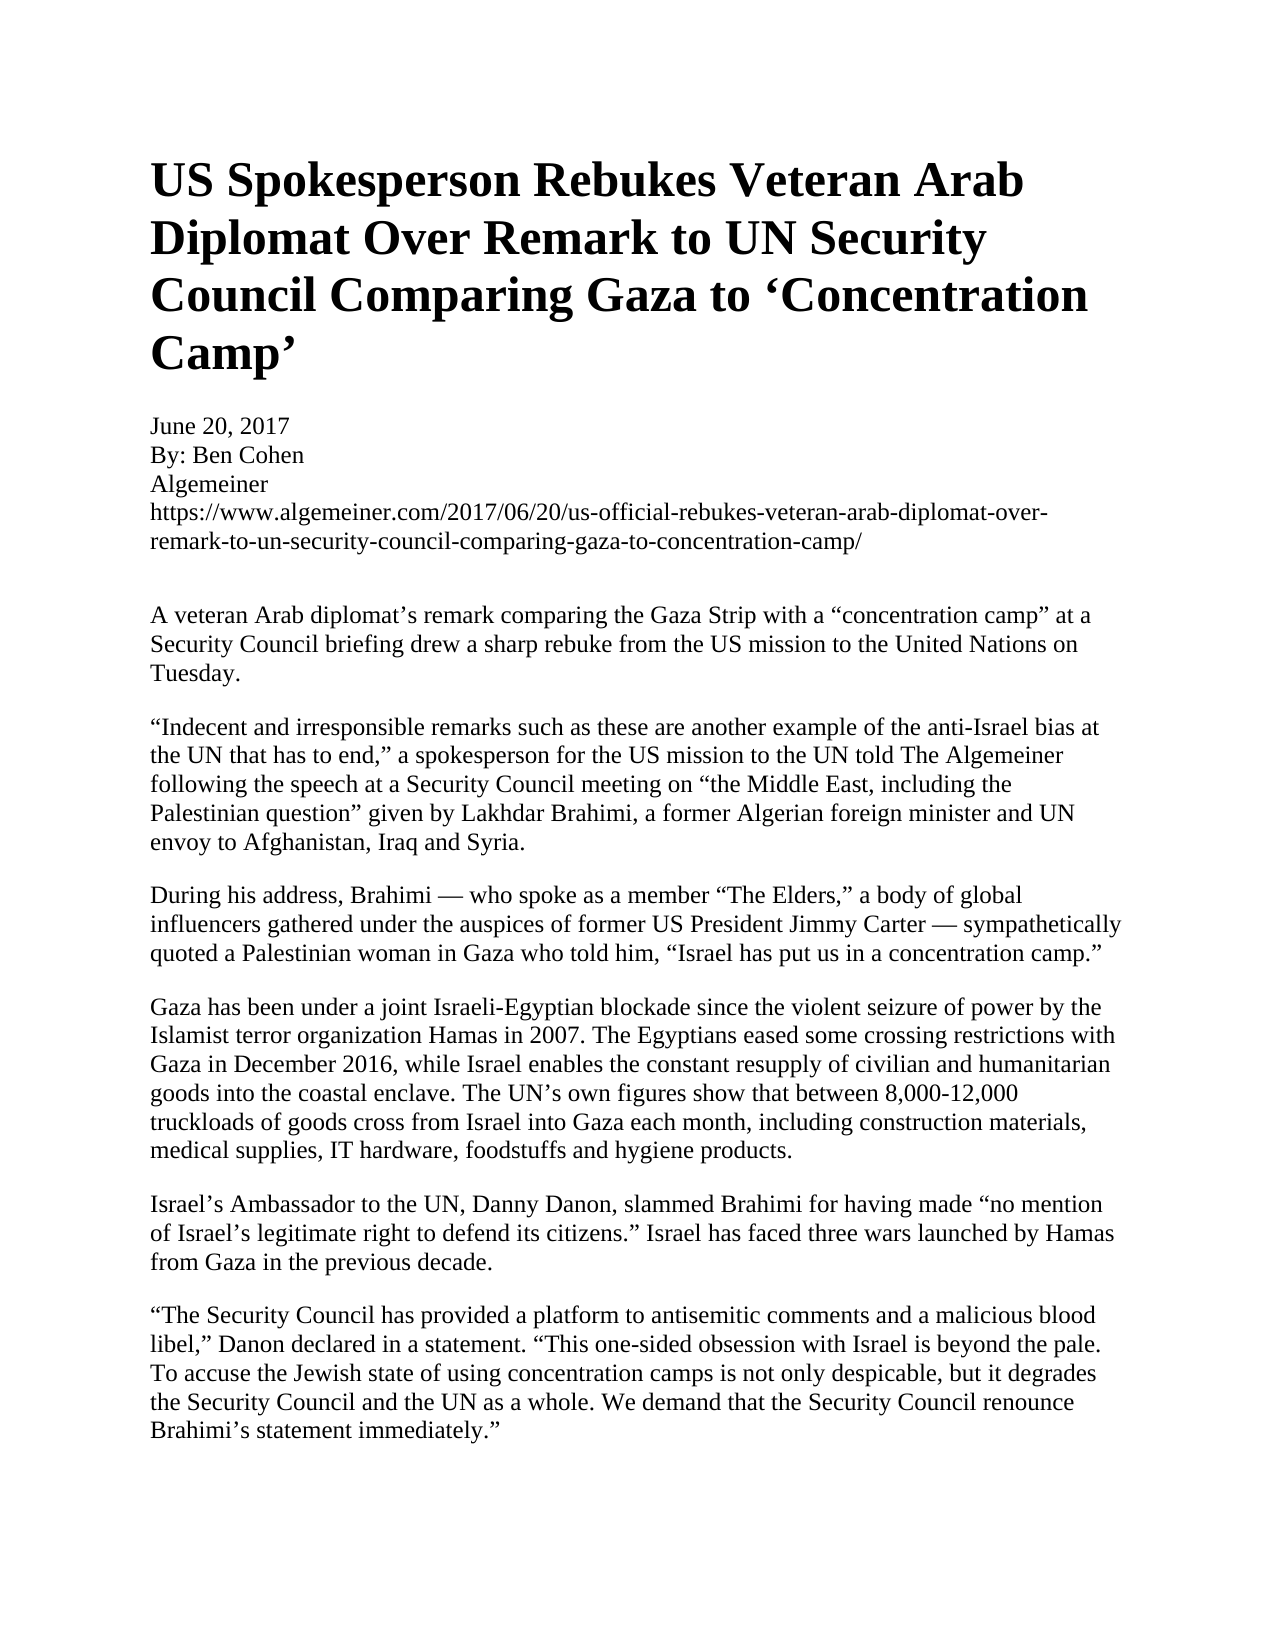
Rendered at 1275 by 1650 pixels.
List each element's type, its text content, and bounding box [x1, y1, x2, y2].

text Israel’s Ambassador to the UN, Danny Danon, slammed Brahimi for having made “no mention of Israel’s legitimate right to defend its citizens.” Israel has faced three wars launched by Hamas from Gaza in the previous decade. [150, 1189, 1125, 1275]
text By: Ben Cohen [150, 440, 1125, 469]
text Algemeiner [150, 469, 1125, 497]
text A veteran Arab diplomat’s remark comparing the Gaza Strip with a “concentration camp” at a Security Council briefing drew a sharp rebuke from the US mission to the United Nations on Tuesday. [150, 600, 1125, 687]
text During his address, Brahimi — who spoke as a member “The Elders,” a body of global influencers gathered under the auspices of former US President Jimmy Carter — sympathetically quoted a Palestinian woman in Gaza who told him, “Israel has put us in a concentration camp.” [150, 880, 1125, 967]
text “Indecent and irresponsible remarks such as these are another example of the anti-Israel bias at the UN that has to end,” a spokesperson for the US mission to the UN told The Algemeiner following the speech at a Security Council meeting on “the Middle East, including the Palestinian question” given by Lakhdar Brahimi, a former Algerian foreign minister and UN envoy to Afghanistan, Iraq and Syria. [150, 712, 1125, 855]
subtitle US Spokesperson Rebukes Veteran Arab Diplomat Over Remark to UN Security Council Comparing Gaza to ‘Concentration Camp’ [150, 150, 1125, 380]
text https://www.algemeiner.com/2017/06/20/us-official-rebukes-veteran-arab-diplomat-over-remark-to-un-security-council-comparing-gaza-to-concentration-camp/ [150, 497, 1125, 555]
text “The Security Council has provided a platform to antisemitic comments and a malicious blood libel,” Danon declared in a statement. “This one-sided obsession with Israel is beyond the pale. To accuse the Jewish state of using concentration camps is not only despicable, but it degrades the Security Council and the UN as a whole. We demand that the Security Council renounce Brahimi’s statement immediately.” [150, 1300, 1125, 1444]
text June 20, 2017 [150, 411, 1125, 440]
text Gaza has been under a joint Israeli-Egyptian blockade since the violent seizure of power by the Islamist terror organization Hamas in 2007. The Egyptians eased some crossing restrictions with Gaza in December 2016, while Israel enables the constant resupply of civilian and humanitarian goods into the coastal enclave. The UN’s own figures show that between 8,000-12,000 truckloads of goods cross from Israel into Gaza each month, including construction materials, medical supplies, IT hardware, foodstuffs and hygiene products. [150, 992, 1125, 1164]
